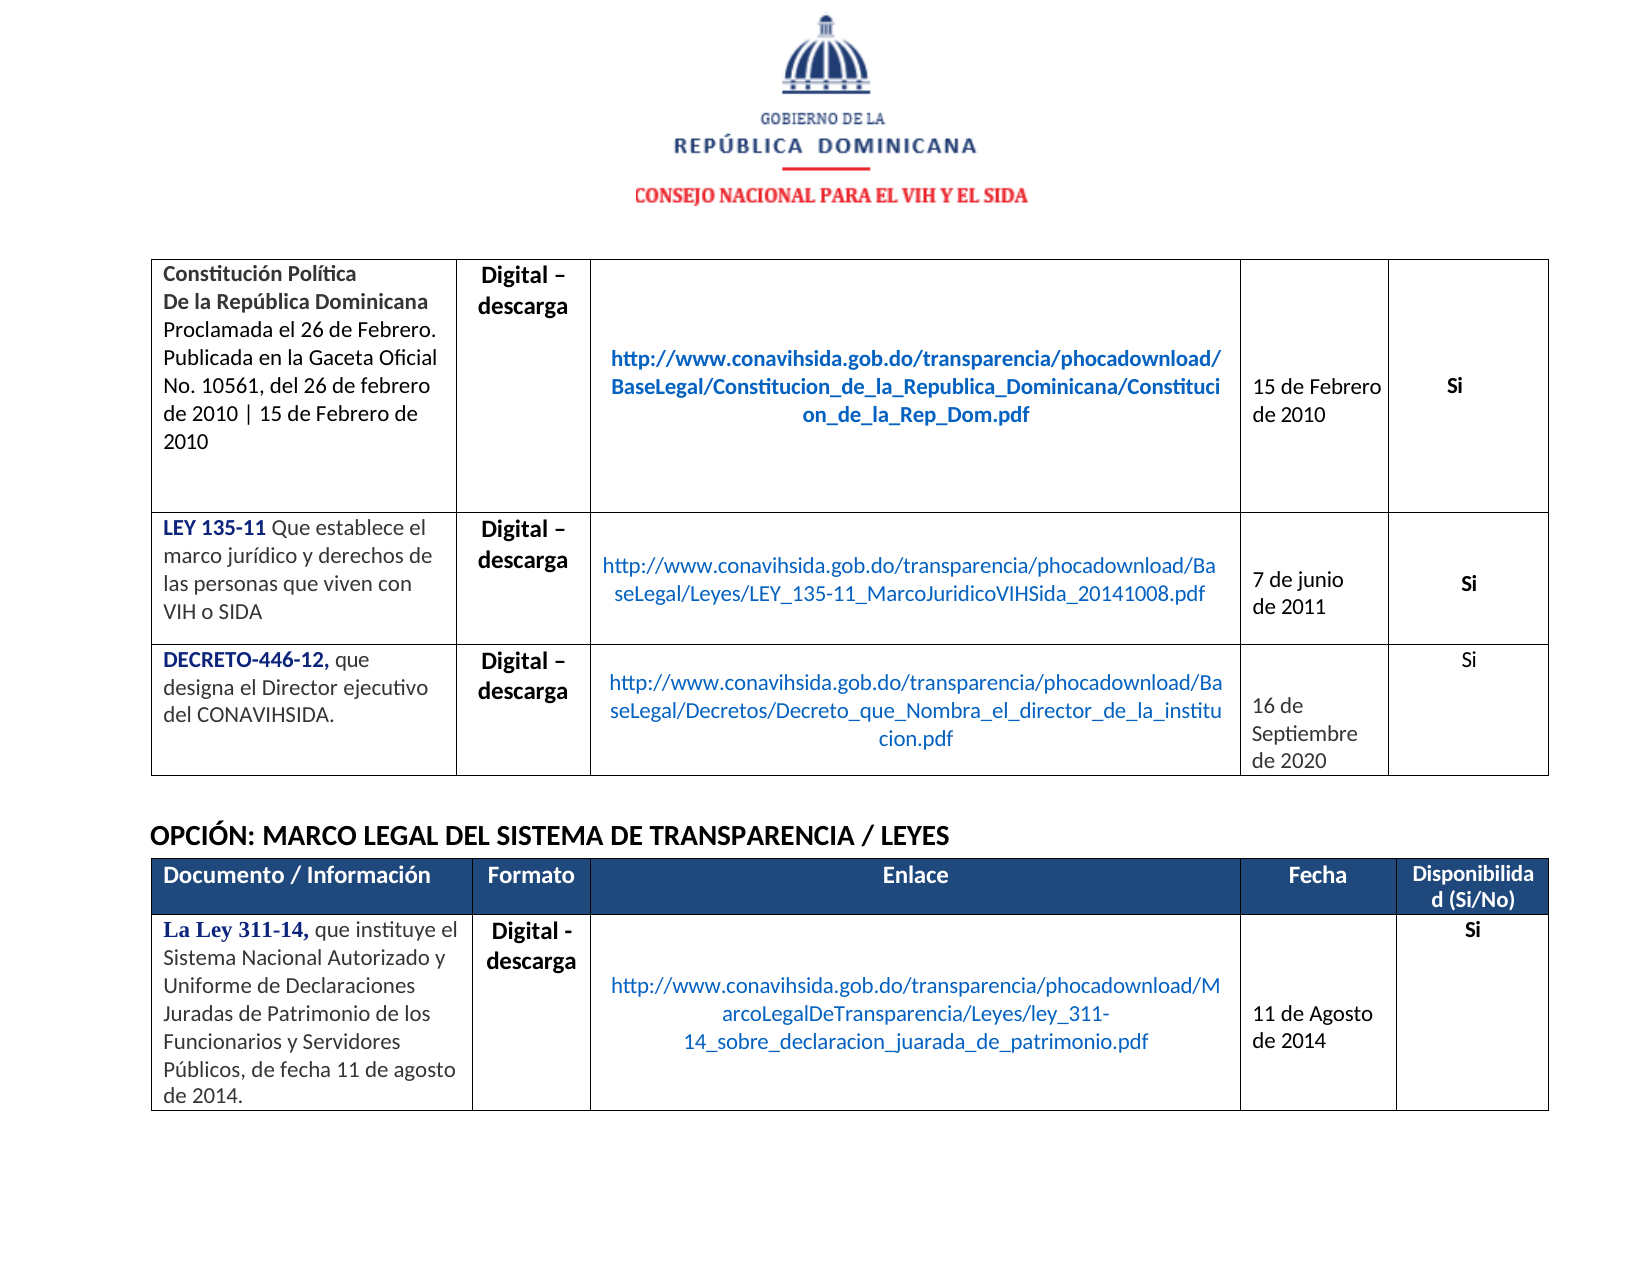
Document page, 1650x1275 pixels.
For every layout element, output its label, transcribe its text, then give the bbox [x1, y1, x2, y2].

table_header http://www.conavihsida.gob.do/transparencia/phocadownload/ BaseLegal/Constitucion_de_la_Republica_Dominicana/Constituci on_de_la_Rep_Dom.pdf [591, 260, 1240, 512]
table_cell La Ley 311-14, que instituye el Sistema Nacional Autorizado y Uniforme de Declaraciones Juradas de Patrimonio de los Funcionarios y Servidores Públicos, de fecha 11 de agosto de 2014. [152, 915, 472, 1110]
table_cell http://www.conavihsida.gob.do/transparencia/phocadownload/Ba seLegal/Leyes/LEY_135-11_MarcoJuridicoVIHSida_20141008.pdf [591, 513, 1240, 644]
picture [636, 11, 1029, 206]
table_header Constitución Política De la República Dominicana Proclamada el 26 de Febrero. Publicada en la Gaceta Oficial No. 10561, del 26 de febrero de 2010 | 15 de Febrero de 2010 [152, 260, 456, 512]
table_cell Digital – descarga [457, 513, 590, 644]
table_header Si [1389, 260, 1548, 512]
table_header Fecha [1241, 859, 1396, 914]
table_header Enlace [591, 859, 1240, 914]
table_cell Si [1389, 645, 1548, 775]
table_cell Digital - descarga [473, 915, 590, 1110]
table_header Disponibilida d (Si/No) [1397, 859, 1548, 914]
table_cell Digital – descarga [457, 645, 590, 775]
table_header Digital – descarga [457, 260, 590, 512]
table_header Formato [473, 859, 590, 914]
table_cell http://www.conavihsida.gob.do/transparencia/phocadownload/Ba seLegal/Decretos/Decreto_que_Nombra_el_director_de_la_institu cion.pdf [591, 645, 1240, 775]
table_cell 16 de Septiembre de 2020 [1241, 645, 1388, 775]
table_header Documento / Información [152, 859, 472, 914]
table_cell 7 de junio de 2011 [1241, 513, 1388, 644]
table_cell LEY 135-11 Que establece el marco jurídico y derechos de las personas que viven con VIH o SIDA [152, 513, 456, 644]
table_cell http://www.conavihsida.gob.do/transparencia/phocadownload/M arcoLegalDeTransparencia/Leyes/ley_311- 14_sobre_declaracion_juarada_de_patrimonio.pdf [591, 915, 1240, 1110]
table_cell DECRETO-446-12, que designa el Director ejecutivo del CONAVIHSIDA. [152, 645, 456, 775]
table_cell Si [1389, 513, 1548, 644]
text OPCIÓN: MARCO LEGAL DEL SISTEMA DE TRANSPARENCIA / LEYES [150, 817, 1642, 853]
table_cell Si [1397, 915, 1548, 1110]
table_header 15 de Febrero de 2010 [1241, 260, 1388, 512]
table_cell 11 de Agosto de 2014 [1241, 915, 1396, 1110]
